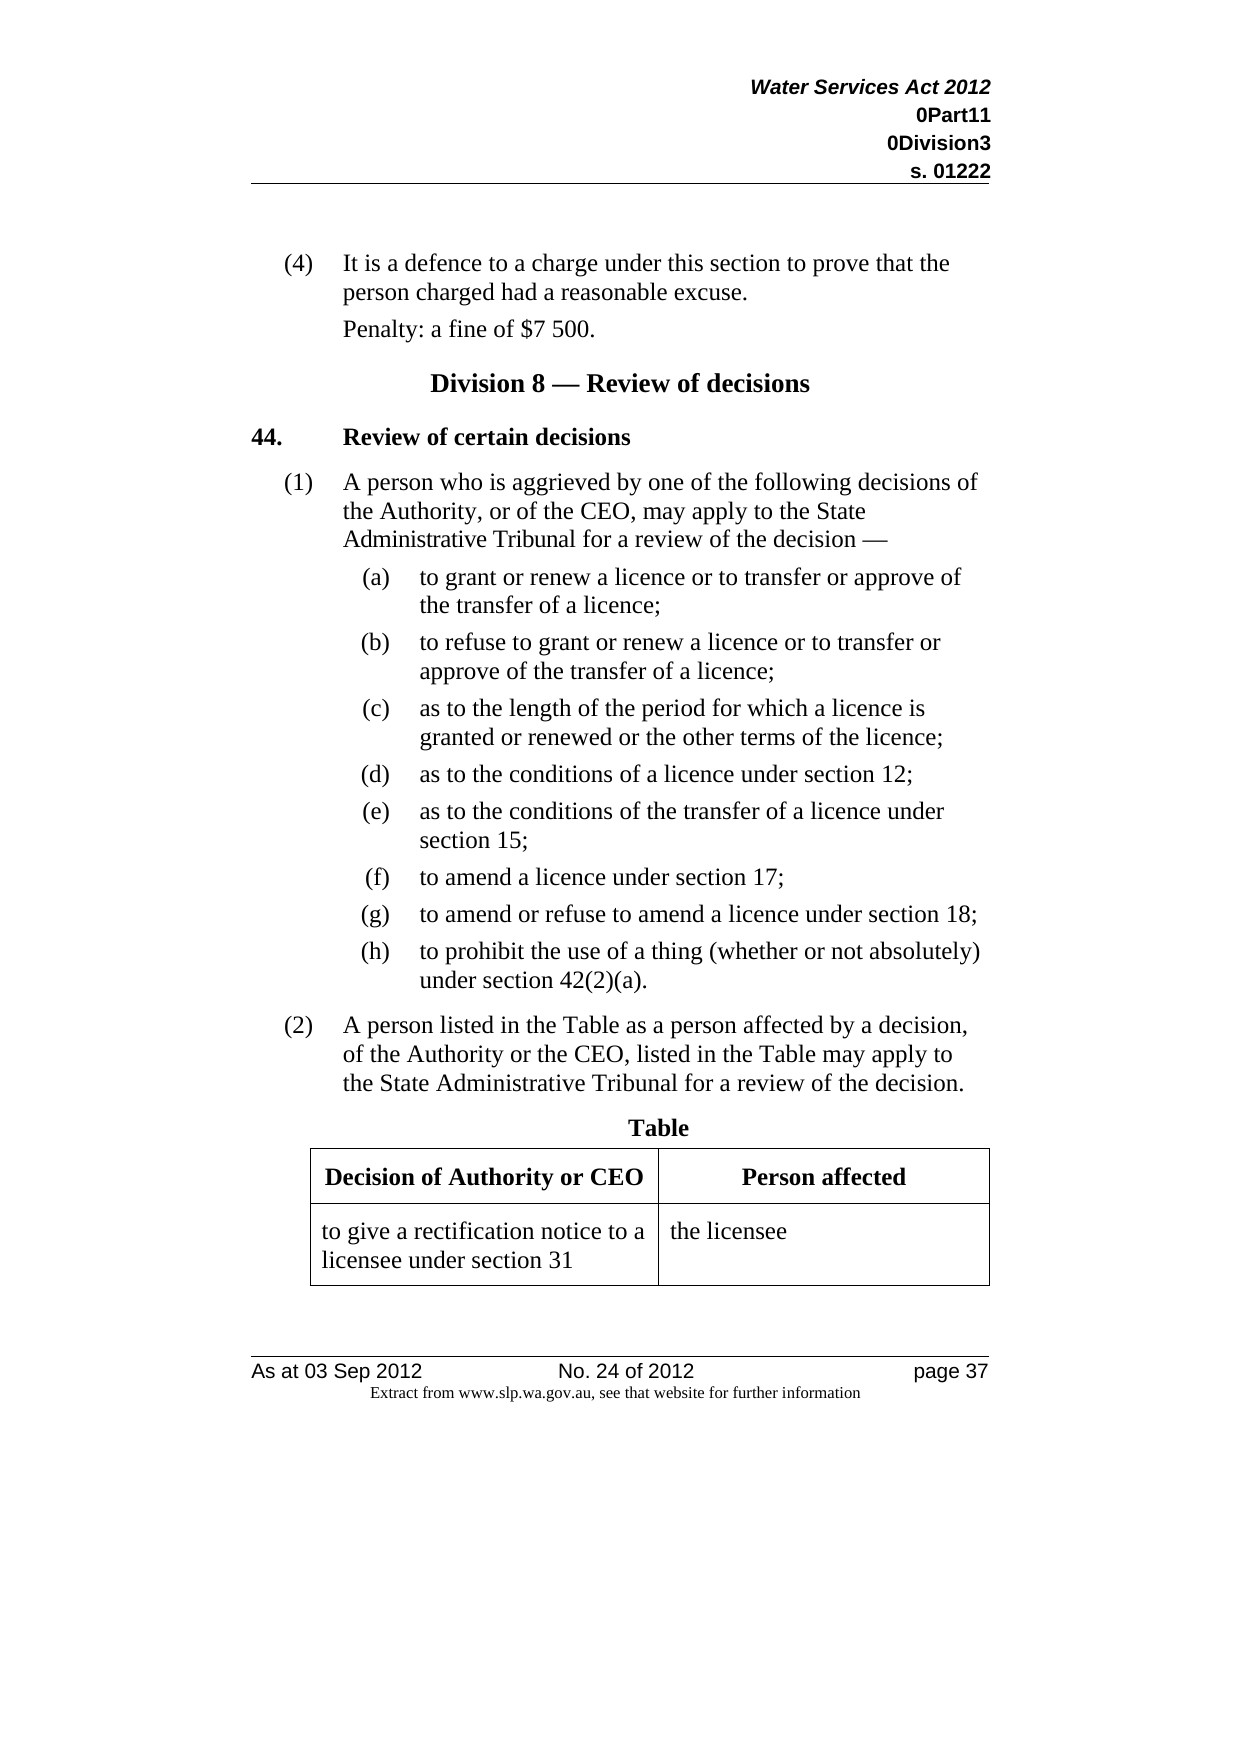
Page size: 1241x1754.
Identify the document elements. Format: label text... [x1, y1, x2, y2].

text (b) to refuse to grant or renew a licence or to transfer or approve of the transfer of a licence; [251, 627, 989, 685]
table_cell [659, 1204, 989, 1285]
text (4) It is a defence to a charge under this section to prove that the person charged had a reasonable excuse. [251, 248, 989, 306]
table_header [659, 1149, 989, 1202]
text (c) as to the length of the period for which a licence is granted or renewed or the other terms of the licence; [251, 693, 989, 751]
subtitle Division 8 — Review of decisions [251, 368, 989, 399]
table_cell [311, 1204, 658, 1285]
text (g) to amend or refuse to amend a licence under section 18; [251, 899, 989, 928]
subtitle Table [343, 1113, 974, 1142]
text (2) A person listed in the Table as a person affected by a decision, of the Authority or the CEO, listed in the Table may apply to the State Administrative Tribunal for a review of the decision. [251, 1010, 989, 1097]
text (f) to amend a licence under section 17; [251, 862, 989, 891]
text (1) A person who is aggrieved by one of the following decisions of the Authority, or of the CEO, may apply to the State Administrative Tribunal for a review of the decision — [251, 467, 989, 553]
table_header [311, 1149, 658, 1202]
text (a) to grant or renew a licence or to transfer or approve of the transfer of a licence; [251, 562, 989, 619]
text (e) as to the conditions of the transfer of a licence under section 15; [251, 796, 989, 854]
text Penalty: a fine of $7 500. [251, 314, 989, 343]
text (h) to prohibit the use of a thing (whether or not absolutely) under section 42(2)(a). [251, 936, 989, 994]
subtitle 44. Review of certain decisions [251, 422, 989, 450]
text (d) as to the conditions of a licence under section 12; [251, 759, 989, 788]
